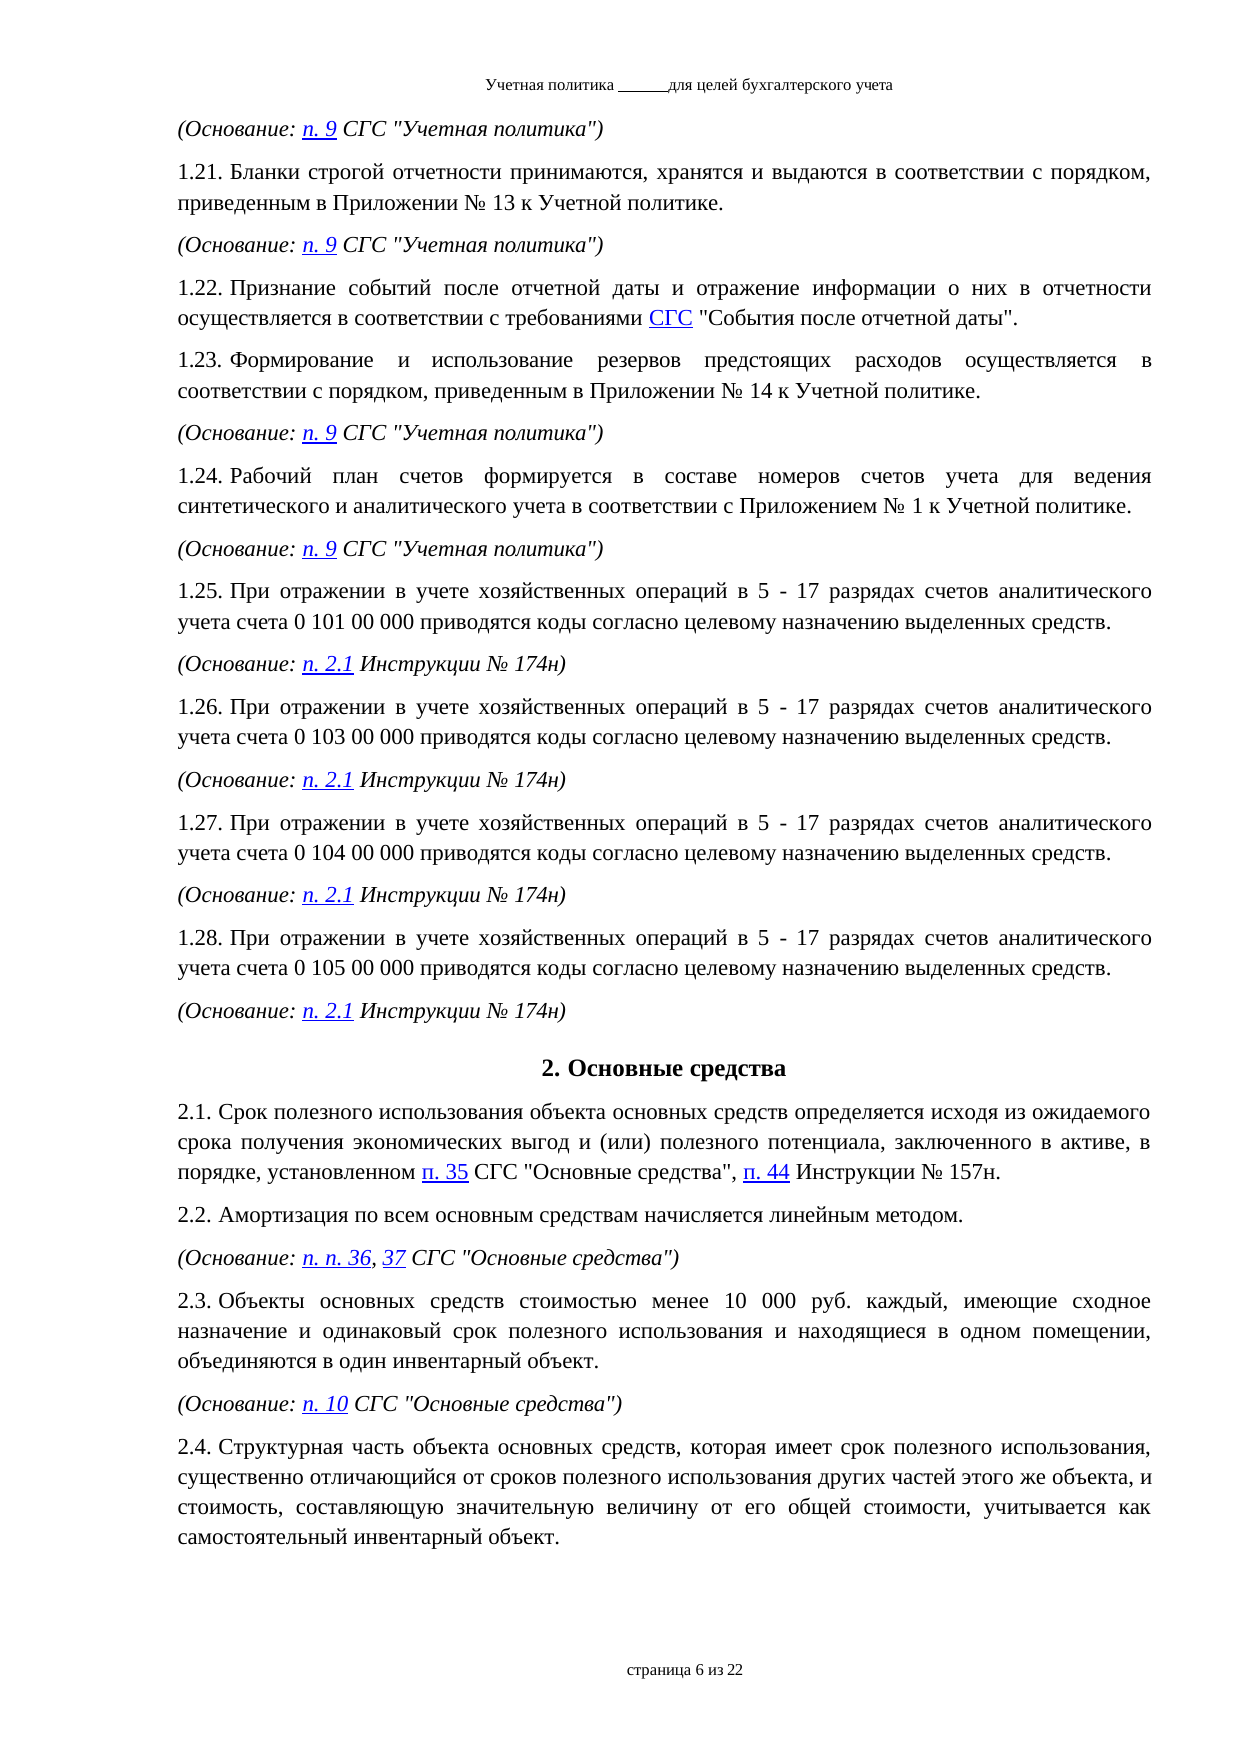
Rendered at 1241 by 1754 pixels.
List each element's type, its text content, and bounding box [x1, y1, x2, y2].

text (Основание: п. 2.1 Инструкции № 174н) [177, 651, 1209, 677]
list Амортизация по всем основным средствам начисляется линейным методом. [177, 1201, 1209, 1227]
list Объекты основных средств стоимостью менее 10 000 руб. каждый, имеющие сходное назначение и одинаковый срок полезного использования и находящиеся в одном помещении, объединяются в один инвентарный объект. [177, 1287, 1152, 1373]
list Срок полезного использования объекта основных средств определяется исходя из ожидаемого срока получения экономических выгод и (или) полезного потенциала, заключенного в активе, в порядке, установленном п. 35 СГС "Основные средства", п. 44 Инструкции № 157н. [177, 1098, 1152, 1185]
text (Основание: п. 9 СГС "Учетная политика") [177, 419, 1209, 446]
list При отражении в учете хозяйственных операций в 5 - 17 разрядах счетов аналитического учета счета 0 103 00 000 приводятся коды согласно целевому назначению выделенных средств. [177, 693, 1152, 750]
text (Основание: п. 9 СГС "Учетная политика") [177, 535, 1209, 561]
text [177, 115, 1209, 142]
text (Основание: п. 2.1 Инструкции № 174н) [177, 997, 1209, 1023]
text (Основание: п. 2.1 Инструкции № 174н) [177, 766, 1209, 792]
text (Основание: п. п. 36, 37 СГС "Основные средства") [177, 1244, 1209, 1270]
list При отражении в учете хозяйственных операций в 5 - 17 разрядах счетов аналитического учета счета 0 104 00 000 приводятся коды согласно целевому назначению выделенных средств. [177, 809, 1152, 865]
text (Основание: п. 10 СГС "Основные средства") [177, 1390, 1209, 1416]
list Структурная часть объекта основных средств, которая имеет срок полезного использования, существенно отличающийся от сроков полезного использования других частей этого же объекта, и стоимость, составляющую значительную величину от его общей стоимости, учитывается как самостоятельный инвентарный объект. [177, 1433, 1152, 1550]
text (Основание: п. 2.1 Инструкции № 174н) [177, 881, 1209, 908]
list Рабочий план счетов формируется в составе номеров счетов учета для ведения синтетического и аналитического учета в соответствии с Приложением № 1 к Учетной политике. [177, 462, 1152, 519]
subtitle Основные средства [541, 1053, 1209, 1082]
text (Основание: п. 9 СГС "Учетная политика") [177, 231, 1209, 258]
list Признание событий после отчетной даты и отражение информации о них в отчетности осуществляется в соответствии с требованиями СГС "События после отчетной даты". [177, 274, 1152, 331]
list Формирование и использование резервов предстоящих расходов осуществляется в соответствии с порядком, приведенным в Приложении № 14 к Учетной политике. [177, 347, 1152, 403]
list При отражении в учете хозяйственных операций в 5 - 17 разрядах счетов аналитического учета счета 0 101 00 000 приводятся коды согласно целевому назначению выделенных средств. [177, 577, 1152, 634]
list Бланки строгой отчетности принимаются, хранятся и выдаются в соответствии с порядком, приведенным в Приложении № 13 к Учетной политике. [177, 158, 1152, 215]
list При отражении в учете хозяйственных операций в 5 - 17 разрядах счетов аналитического учета счета 0 105 00 000 приводятся коды согласно целевому назначению выделенных средств. [177, 924, 1152, 981]
